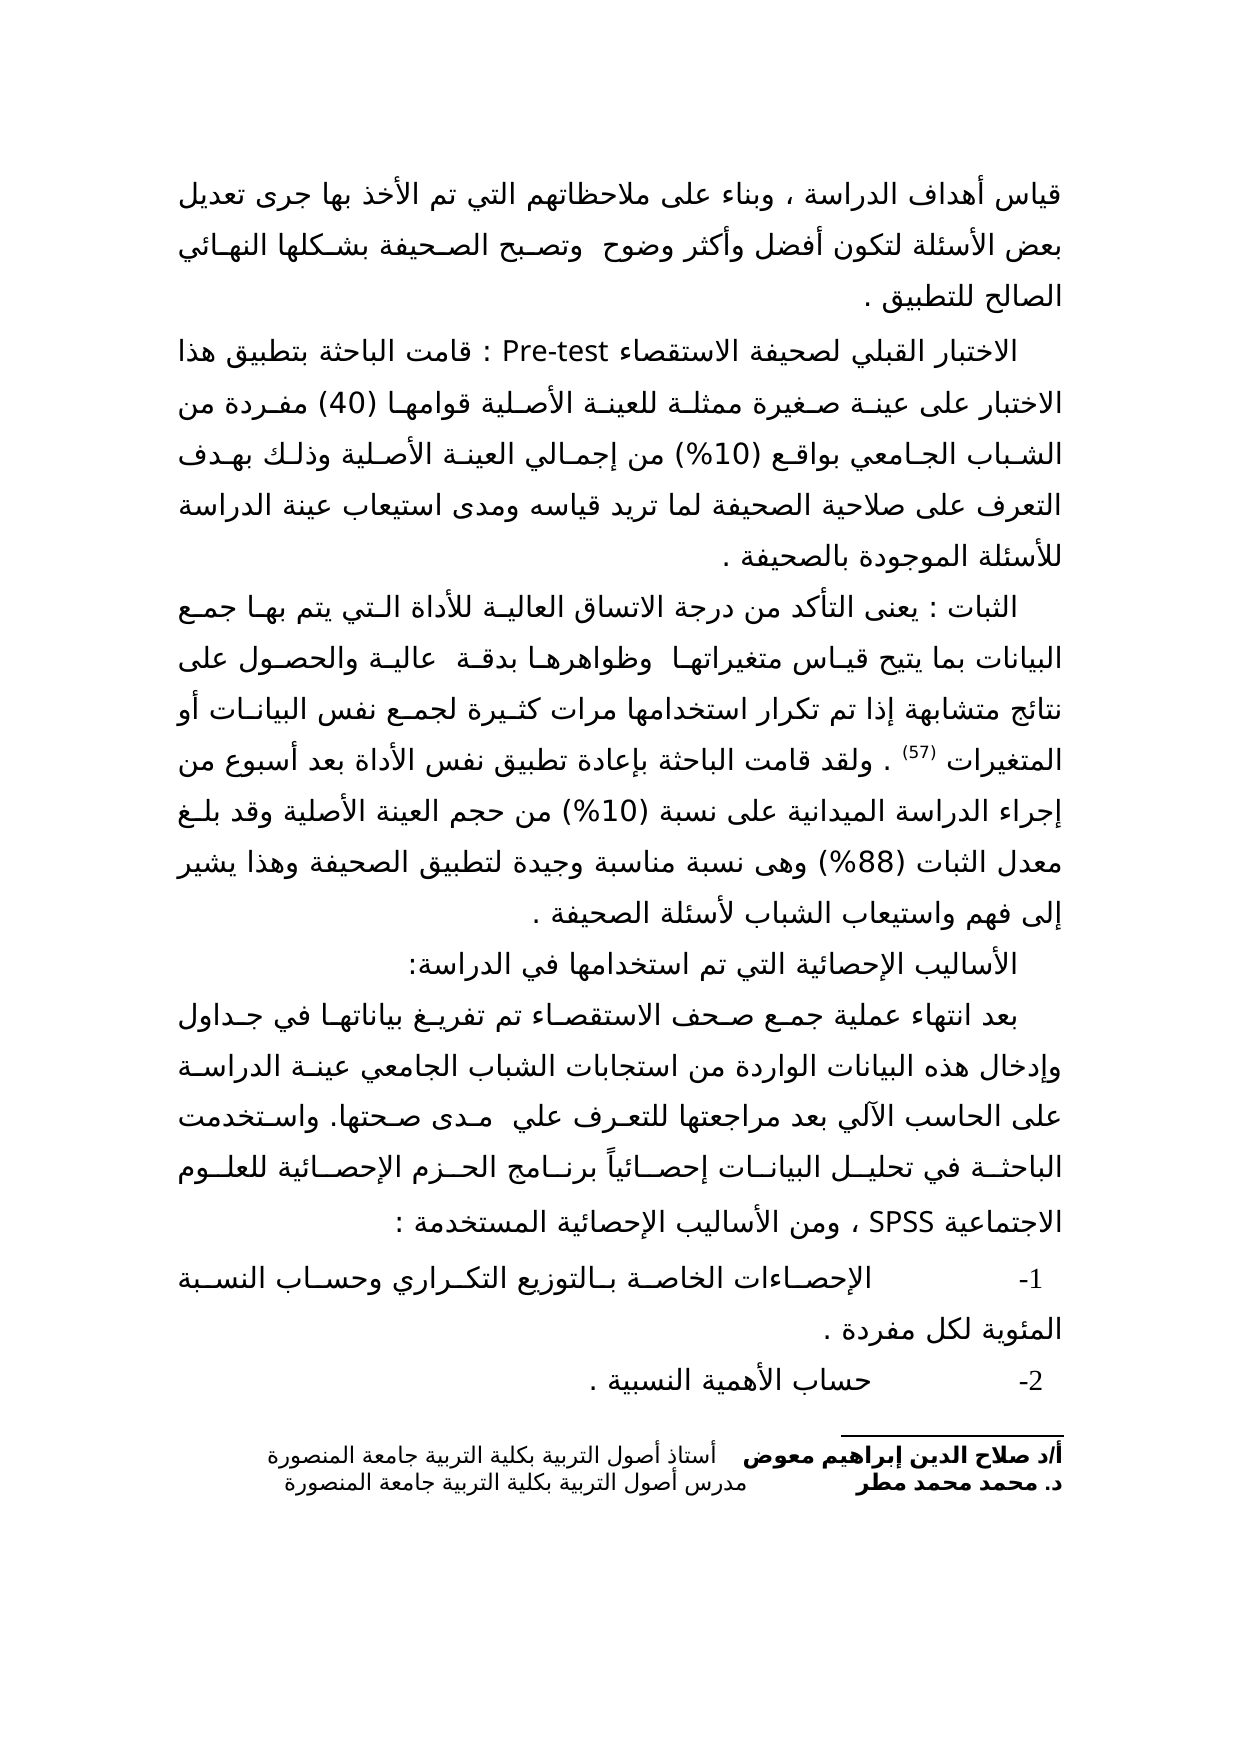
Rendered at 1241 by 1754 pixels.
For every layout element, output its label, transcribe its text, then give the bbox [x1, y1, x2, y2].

text الأساليب الإحصائية التي تم استخدامها في الدراسة: [177, 947, 1063, 981]
text الثبات : يعنى التأكد من درجة الاتساق العالية للأداة التي يتم بها جمع البيانات بما يتيح قياس متغيراتها وظواهرها بدقة عالية والحصول على نتائج متشابهة إذا تم تكرار استخدامها مرات كثيرة لجمع نفس البيانات أو المتغيرات (57) . ولقد قامت الباحثة بإعادة تطبيق نفس الأداة بعد أسبوع من إجراء الدراسة الميدانية على نسبة (10%) من حجم العينة الأصلية وقد بلغ معدل الثبات (88%) وهى نسبة مناسبة وجيدة لتطبيق الصحيفة وهذا يشير إلى فهم واستيعاب الشباب لأسئلة الصحيفة . [177, 590, 1063, 930]
list حساب الأهمية النسبية . [177, 1363, 1063, 1397]
list الإحصاءات الخاصة بالتوزيع التكراري وحساب النسبة المئوية لكل مفردة . [177, 1261, 1063, 1346]
text الاختبار القبلي لصحيفة الاستقصاء Pre-test : قامت الباحثة بتطبيق هذا الاختبار على عينة صغيرة ممثلة للعينة الأصلية قوامها (40) مفردة من الشباب الجامعي بواقع (10%) من إجمالي العينة الأصلية وذلك بهدف التعرف على صلاحية الصحيفة لما تريد قياسه ومدى استيعاب عينة الدراسة للأسئلة الموجودة بالصحيفة . [177, 330, 1063, 573]
subtitle بعد انتهاء عملية جمع صحف الاستقصاء تم تفريغ بياناتها في جداول وإدخال هذه البيانات الواردة من استجابات الشباب الجامعي عينة الدراسة على الحاسب الآلي بعد مراجعتها للتعرف علي مدى صحتها. واستخدمت الباحثة في تحليل البيانات إحصائياً برنامج الحزم الإحصائية للعلوم الاجتماعية SPSS ، ومن الأساليب الإحصائية المستخدمة : [177, 998, 1063, 1241]
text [177, 177, 1063, 313]
